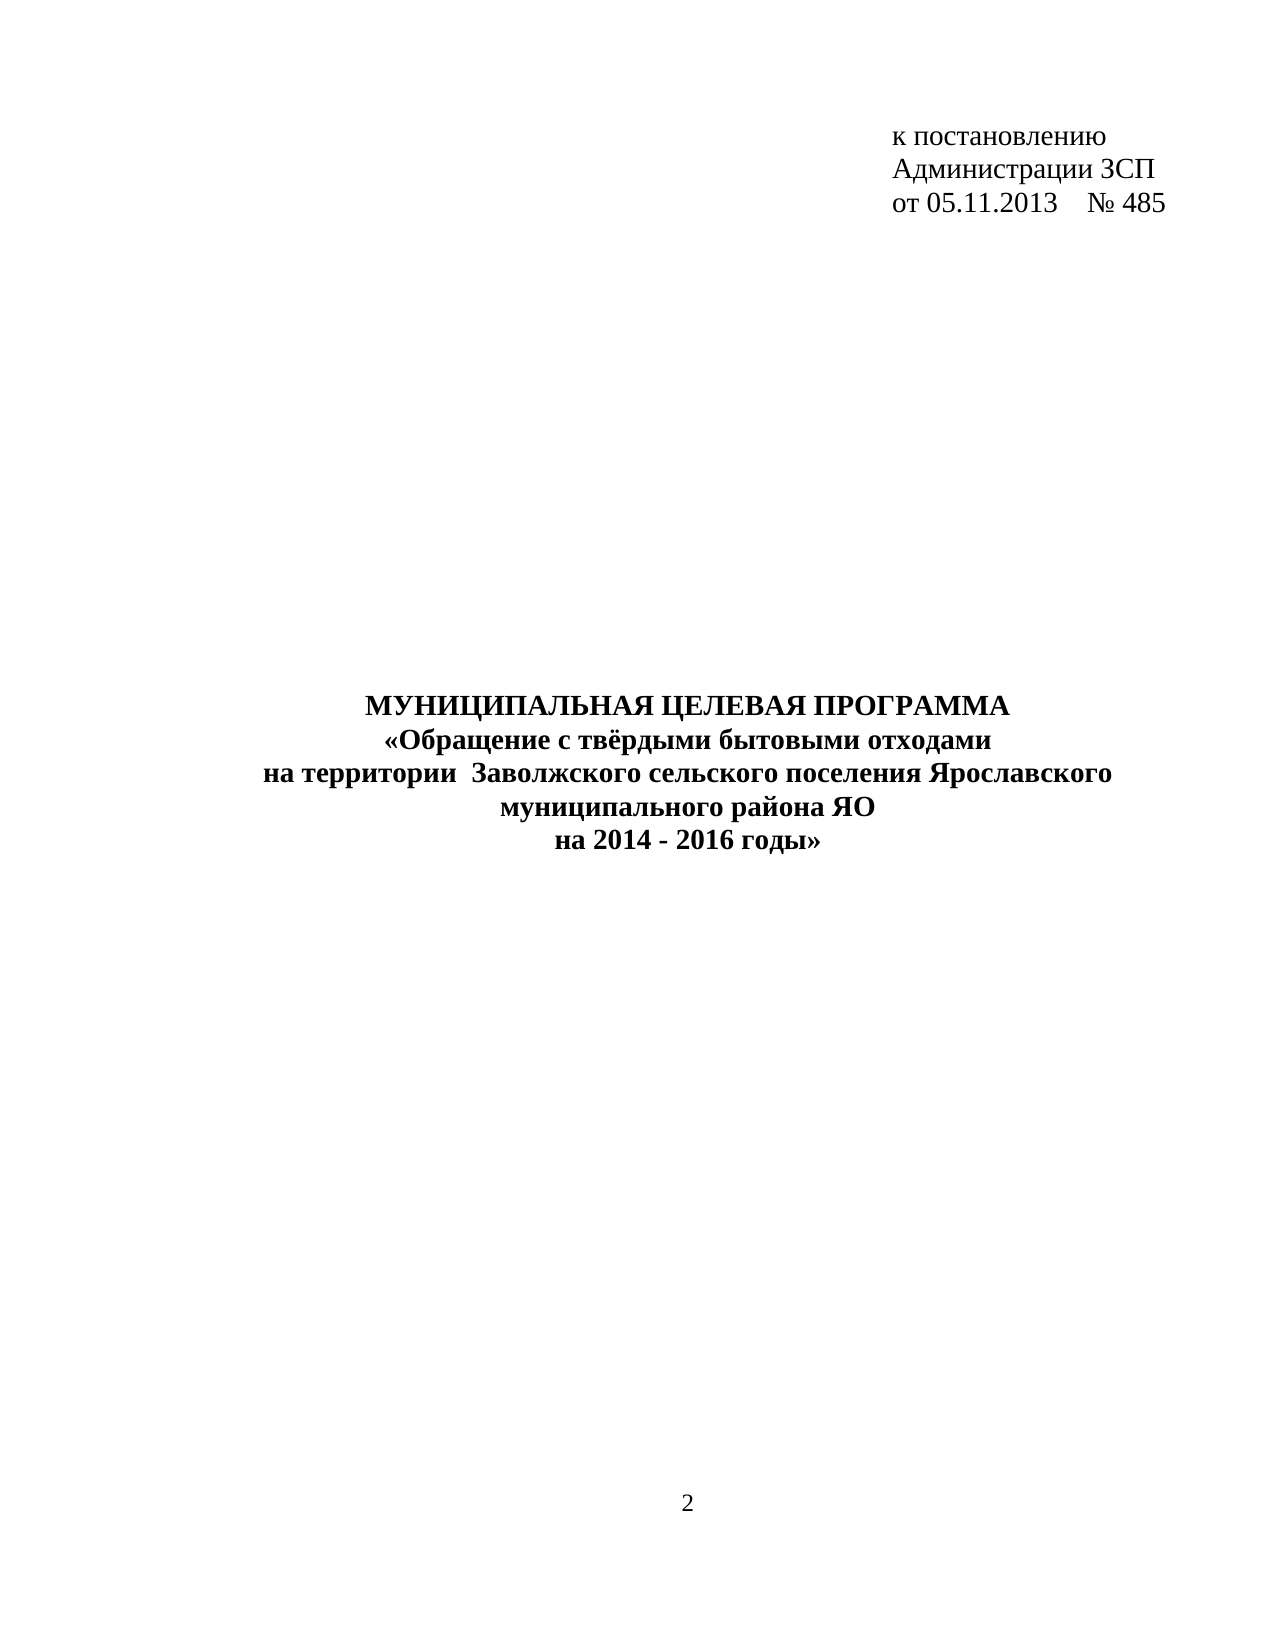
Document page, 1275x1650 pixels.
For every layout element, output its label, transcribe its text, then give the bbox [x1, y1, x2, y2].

text «Обращение с твёрдыми бытовыми отходами [177, 722, 1198, 755]
text от 05.11.2013 № 485 [177, 185, 1198, 219]
text на 2014 - 2016 годы» [177, 822, 1198, 856]
text МУНИЦИПАЛЬНАЯ ЦЕЛЕВАЯ ПРОГРАММА [177, 688, 1198, 722]
text Администрации ЗСП [177, 152, 1198, 185]
text 2 [177, 1488, 1198, 1517]
text на территории Заволжского сельского поселения Ярославского муниципального района ЯО [177, 755, 1198, 822]
text к постановлению [177, 118, 1198, 152]
